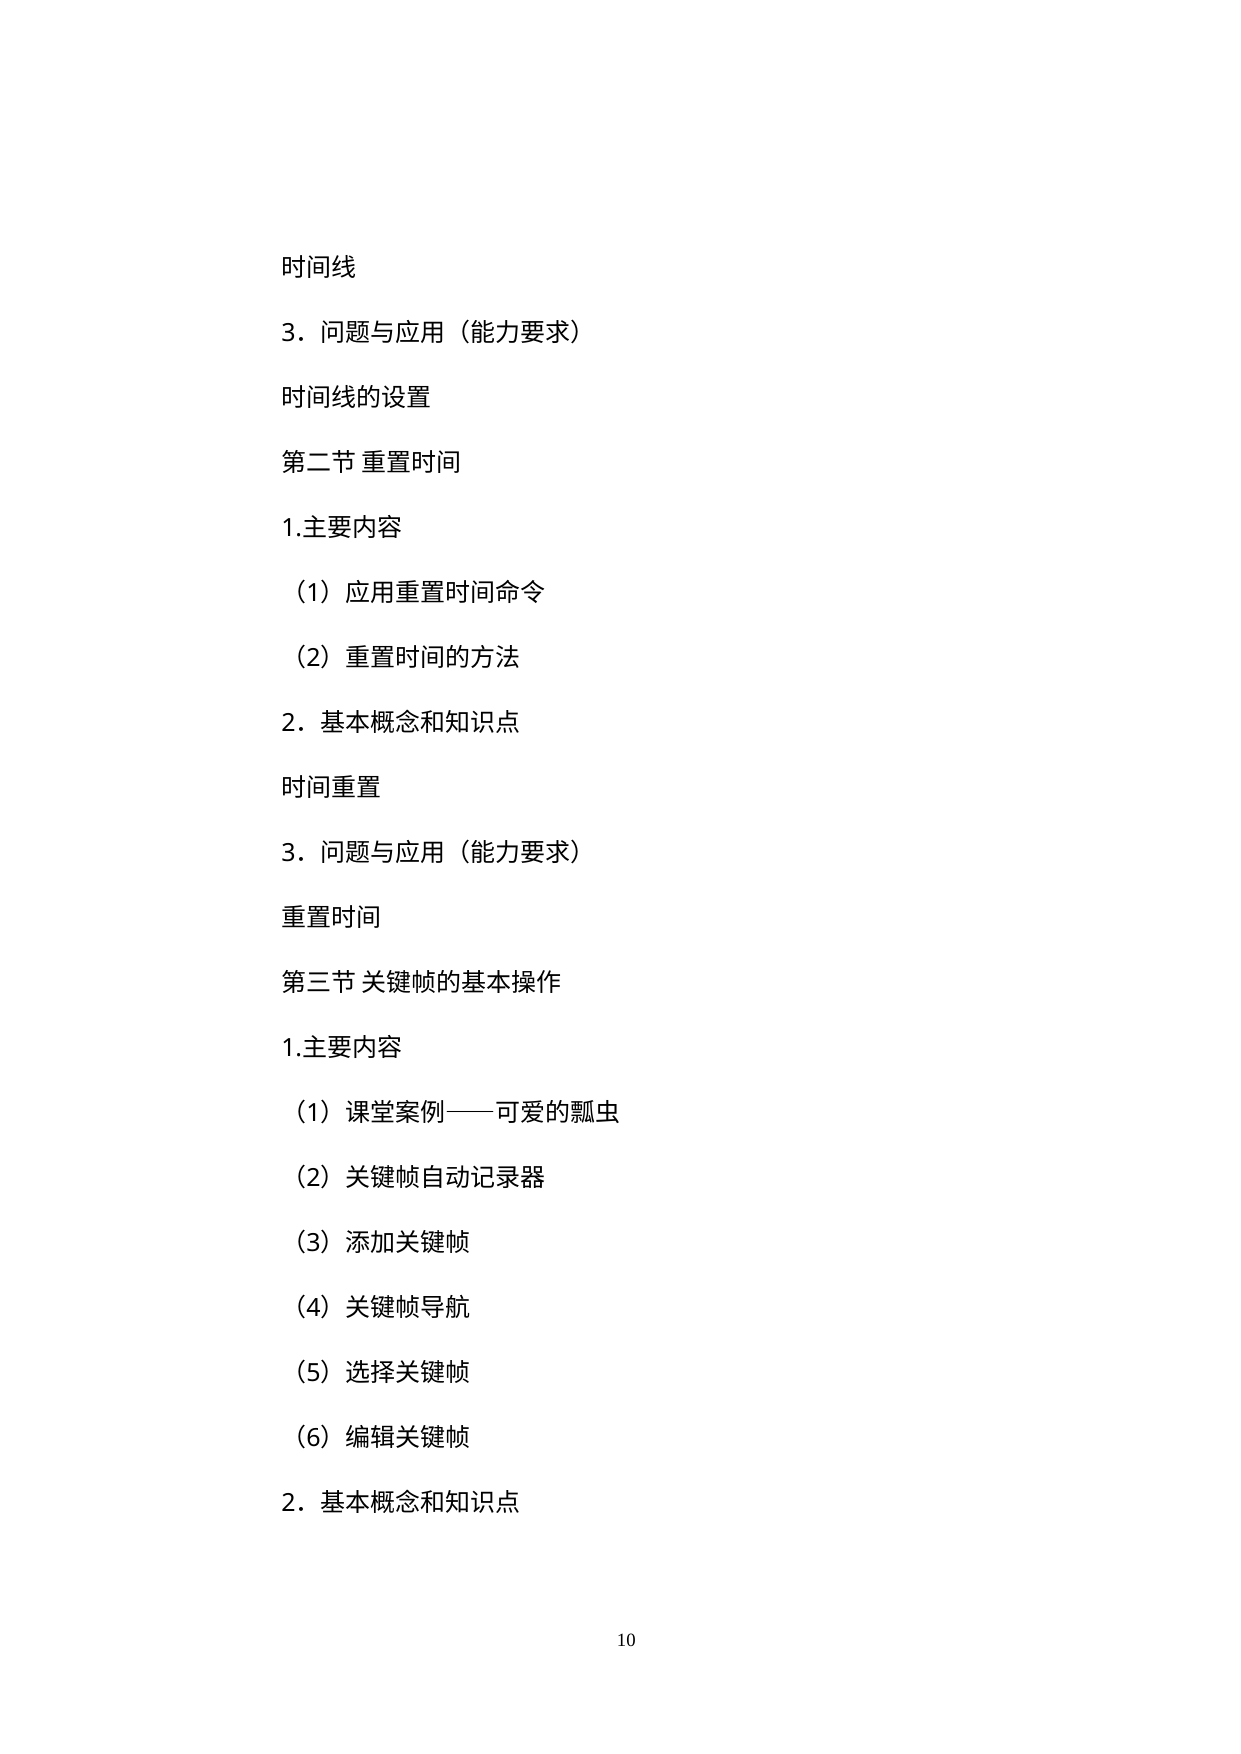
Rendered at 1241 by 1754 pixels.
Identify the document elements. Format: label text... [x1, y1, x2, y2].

text 3．问题与应用（能力要求） [231, 298, 1087, 363]
text （4）关键帧导航 [231, 1273, 1087, 1338]
text 1.主要内容 [231, 1013, 1087, 1078]
text （5）选择关键帧 [231, 1338, 1087, 1403]
text 时间线的设置 [231, 363, 1087, 428]
text 3．问题与应用（能力要求） [231, 818, 1087, 883]
text （6）编辑关键帧 [231, 1403, 1087, 1468]
text （2）重置时间的方法 [231, 623, 1087, 688]
text （3）添加关键帧 [231, 1208, 1087, 1273]
text （2）关键帧自动记录器 [231, 1143, 1087, 1208]
text 第三节 关键帧的基本操作 [231, 948, 1087, 1013]
text 时间重置 [231, 753, 1087, 818]
text （1）应用重置时间命令 [231, 558, 1087, 623]
text 1.主要内容 [231, 493, 1087, 558]
text （1）课堂案例——可爱的瓢虫 [231, 1078, 1087, 1143]
text 2．基本概念和知识点 [231, 688, 1087, 753]
text 2．基本概念和知识点 [231, 1468, 1087, 1533]
text 第二节 重置时间 [231, 428, 1087, 493]
text 重置时间 [231, 883, 1087, 948]
text 时间线 [231, 233, 1087, 298]
